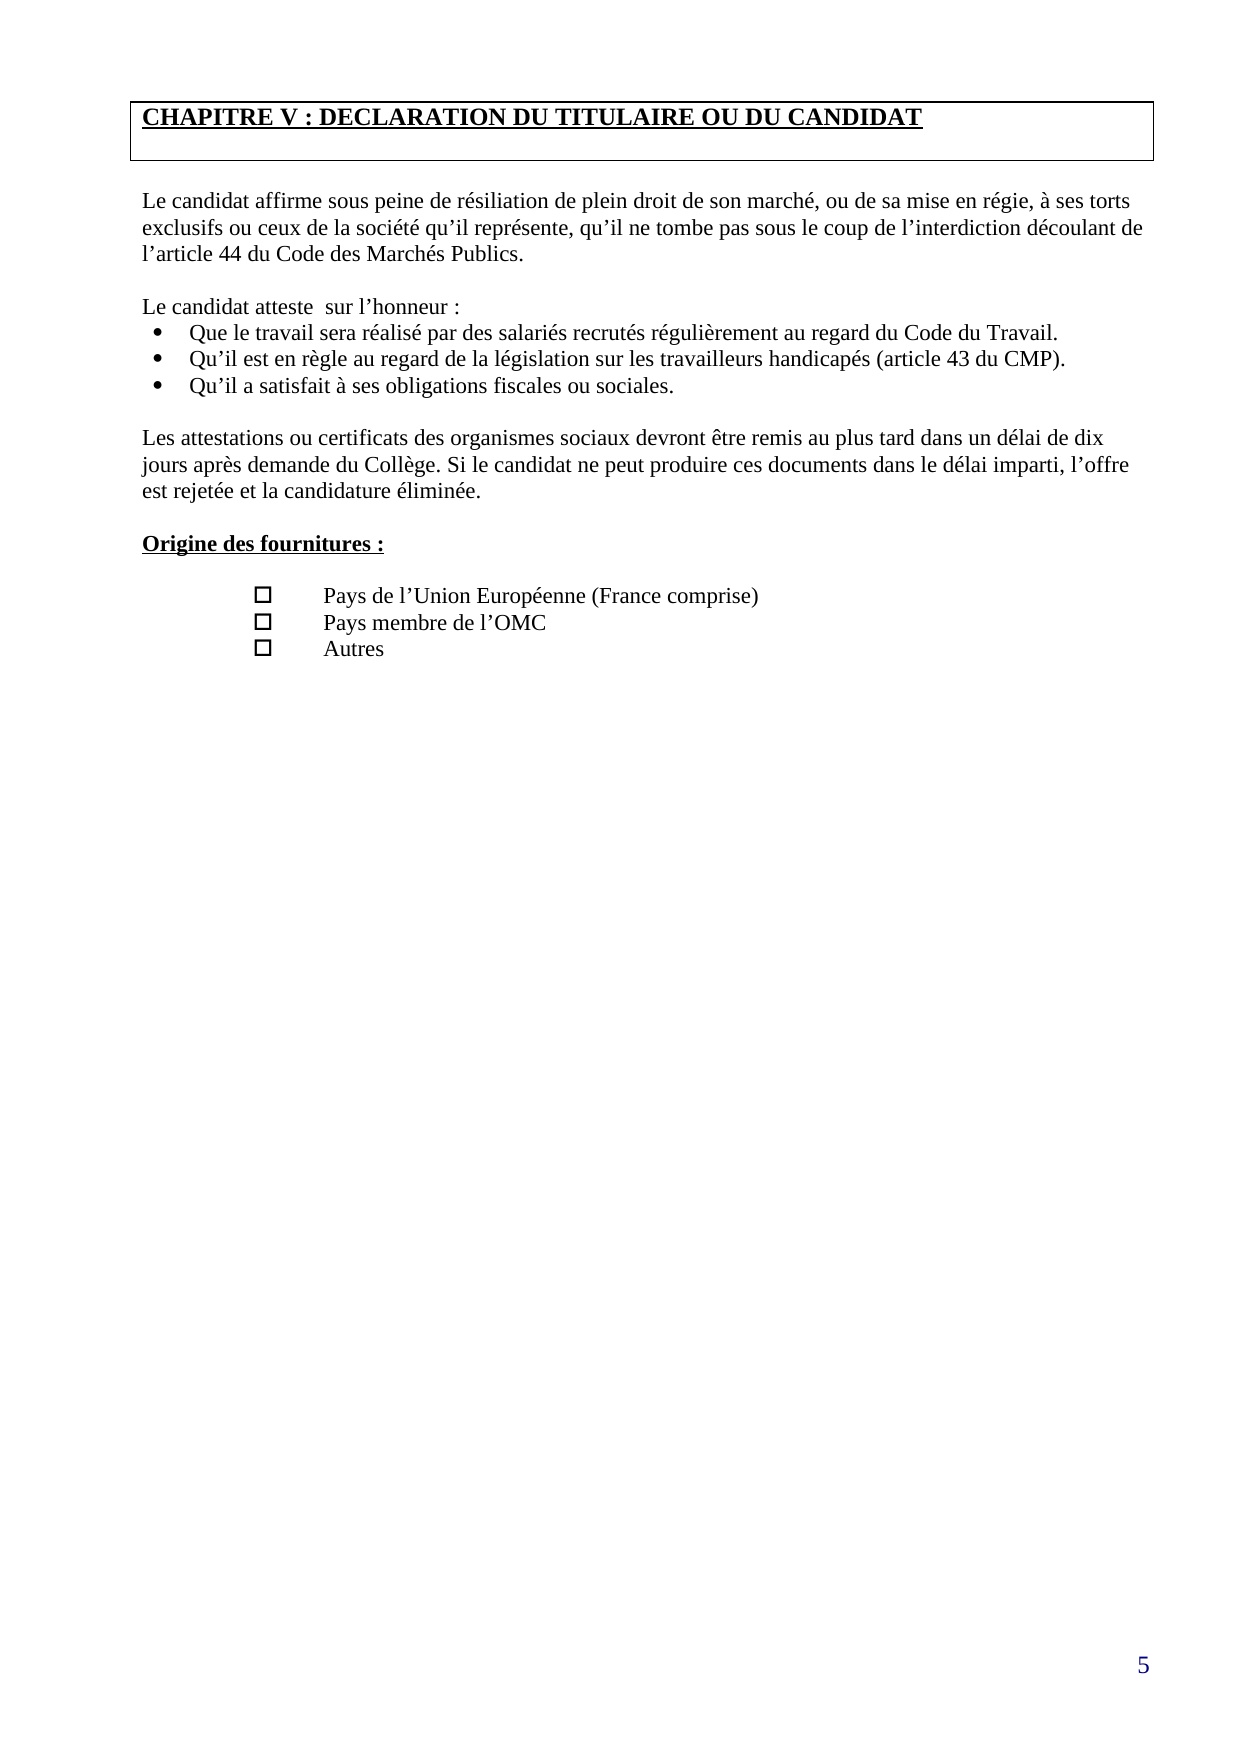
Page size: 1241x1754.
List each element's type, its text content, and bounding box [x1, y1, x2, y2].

list Que le travail sera réalisé par des salariés recrutés régulièrement au regard du Code du Travail. [153, 319, 1150, 345]
list Qu’il est en règle au regard de la législation sur les travailleurs handicapés (article 43 du CMP). [153, 345, 1150, 372]
text Origine des fournitures : [142, 530, 1150, 556]
table_header CHAPITRE V : DECLARATION DU TITULAIRE OU DU CANDIDAT [131, 103, 1153, 160]
list Pays membre de l’OMC [253, 609, 1150, 635]
list Qu’il a satisfait à ses obligations fiscales ou sociales. [153, 372, 1150, 398]
list Pays de l’Union Européenne (France comprise) [253, 583, 1150, 609]
text Le candidat affirme sous peine de résiliation de plein droit de son marché, ou de sa mise en régie, à ses torts exclusifs ou ceux de la société qu’il représente, qu’il ne tombe pas sous le coup de l’interdiction découlant de l’article 44 du Code des Marchés Publics. [142, 187, 1150, 266]
text Les attestations ou certificats des organismes sociaux devront être remis au plus tard dans un délai de dix jours après demande du Collège. Si le candidat ne peut produire ces documents dans le délai imparti, l’offre est rejetée et la candidature éliminée. [142, 424, 1150, 503]
text Le candidat atteste sur l’honneur : [142, 293, 1150, 319]
list Autres [253, 635, 1150, 662]
